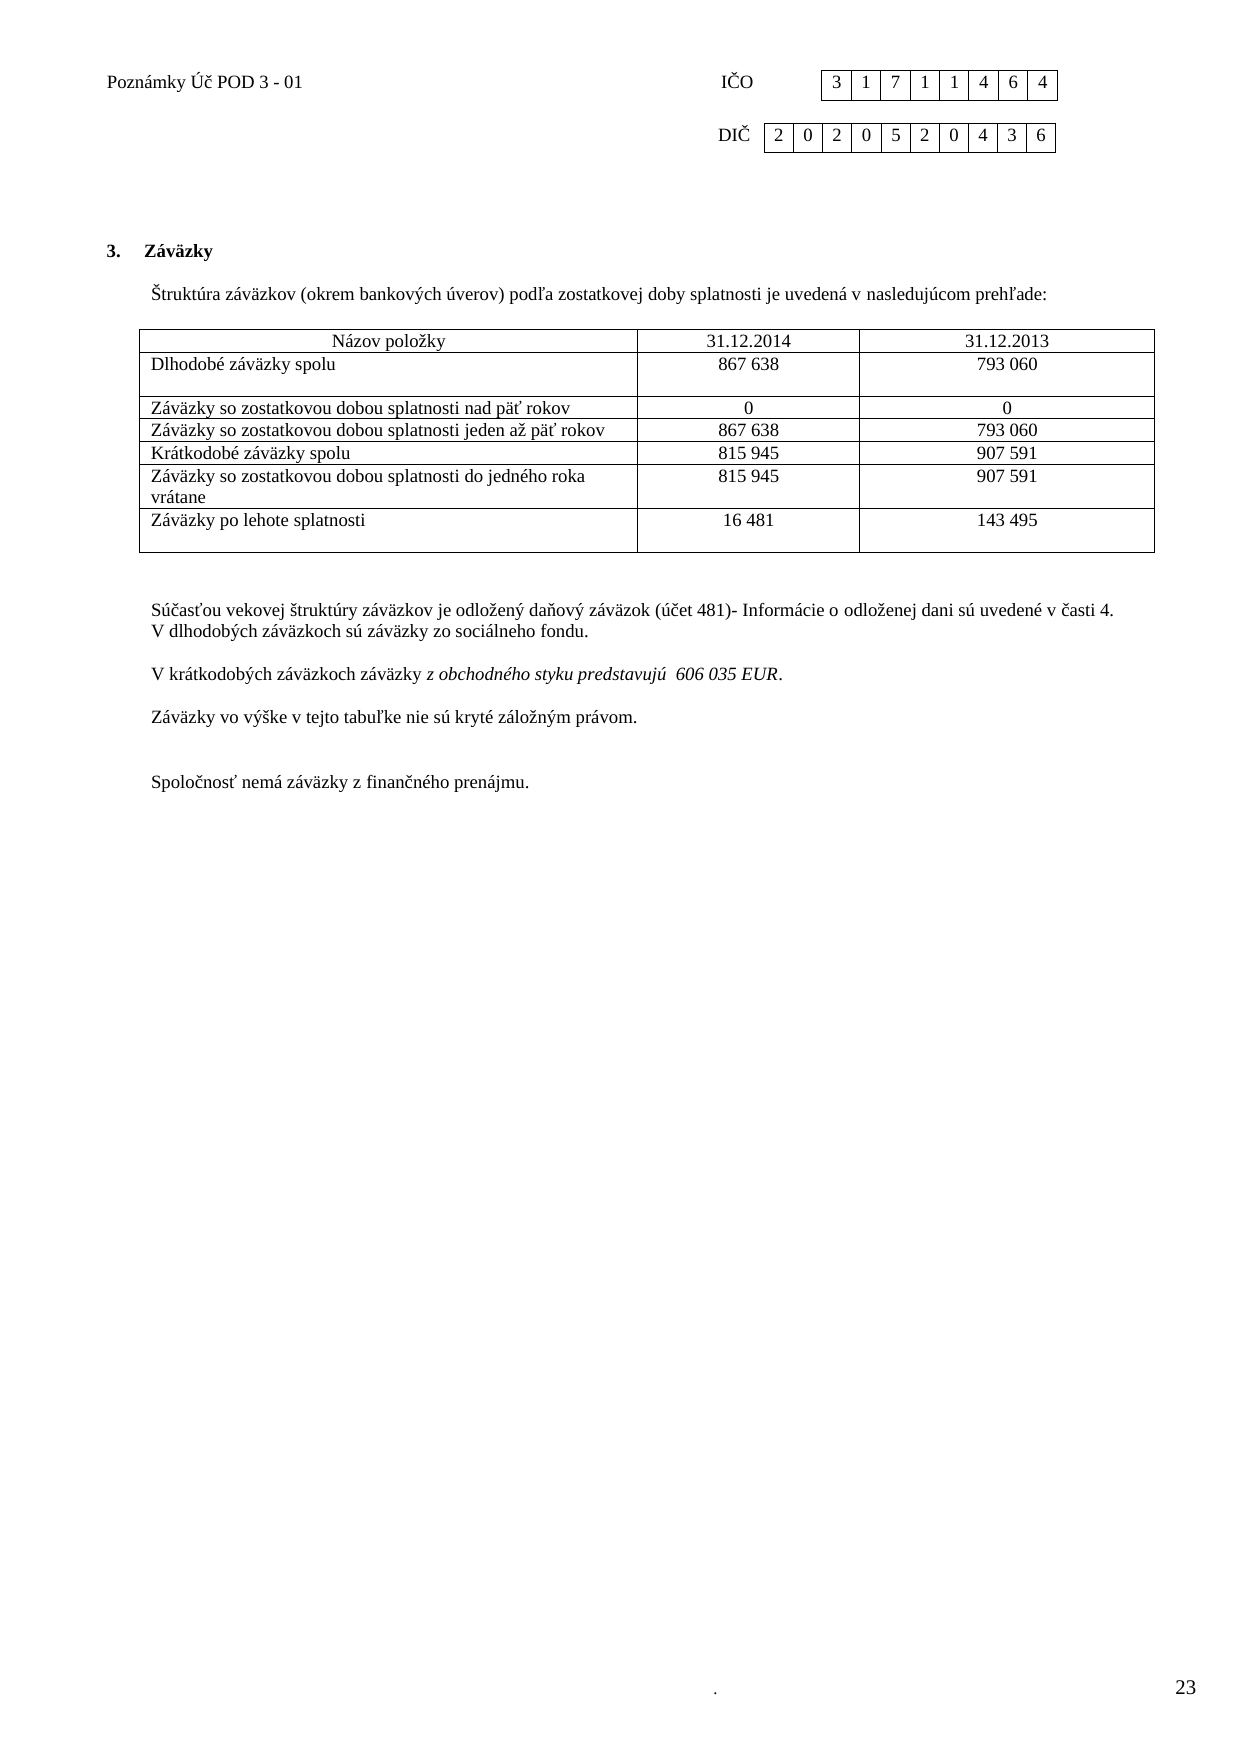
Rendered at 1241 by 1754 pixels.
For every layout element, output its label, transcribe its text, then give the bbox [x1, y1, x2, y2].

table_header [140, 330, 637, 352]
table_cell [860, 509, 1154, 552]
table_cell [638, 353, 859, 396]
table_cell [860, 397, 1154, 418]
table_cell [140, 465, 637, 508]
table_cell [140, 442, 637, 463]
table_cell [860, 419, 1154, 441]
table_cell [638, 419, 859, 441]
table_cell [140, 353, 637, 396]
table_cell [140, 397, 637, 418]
text Súčasťou vekovej štruktúry záväzkov je odložený daňový záväzok (účet 481)- Informácie o odloženej dani sú uvedené v časti 4. [151, 598, 1196, 620]
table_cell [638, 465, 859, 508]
text V dlhodobých záväzkoch sú záväzky zo sociálneho fondu. [151, 620, 1196, 642]
text Záväzky vo výške v tejto tabuľke nie sú kryté záložným právom. [151, 706, 1196, 728]
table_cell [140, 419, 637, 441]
text Štruktúra záväzkov (okrem bankových úverov) podľa zostatkovej doby splatnosti je uvedená v nasledujúcom prehľade: [151, 283, 1196, 305]
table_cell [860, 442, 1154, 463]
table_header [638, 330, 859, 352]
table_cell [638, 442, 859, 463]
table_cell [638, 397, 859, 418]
text Spoločnosť nemá záväzky z finančného prenájmu. [151, 771, 1196, 793]
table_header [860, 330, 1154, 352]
text V krátkodobých záväzkoch záväzky z obchodného styku predstavujú 606 035 EUR. [151, 663, 1196, 685]
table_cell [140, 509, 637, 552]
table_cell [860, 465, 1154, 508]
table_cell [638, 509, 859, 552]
subtitle Záväzky [106, 240, 1196, 262]
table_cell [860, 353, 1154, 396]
